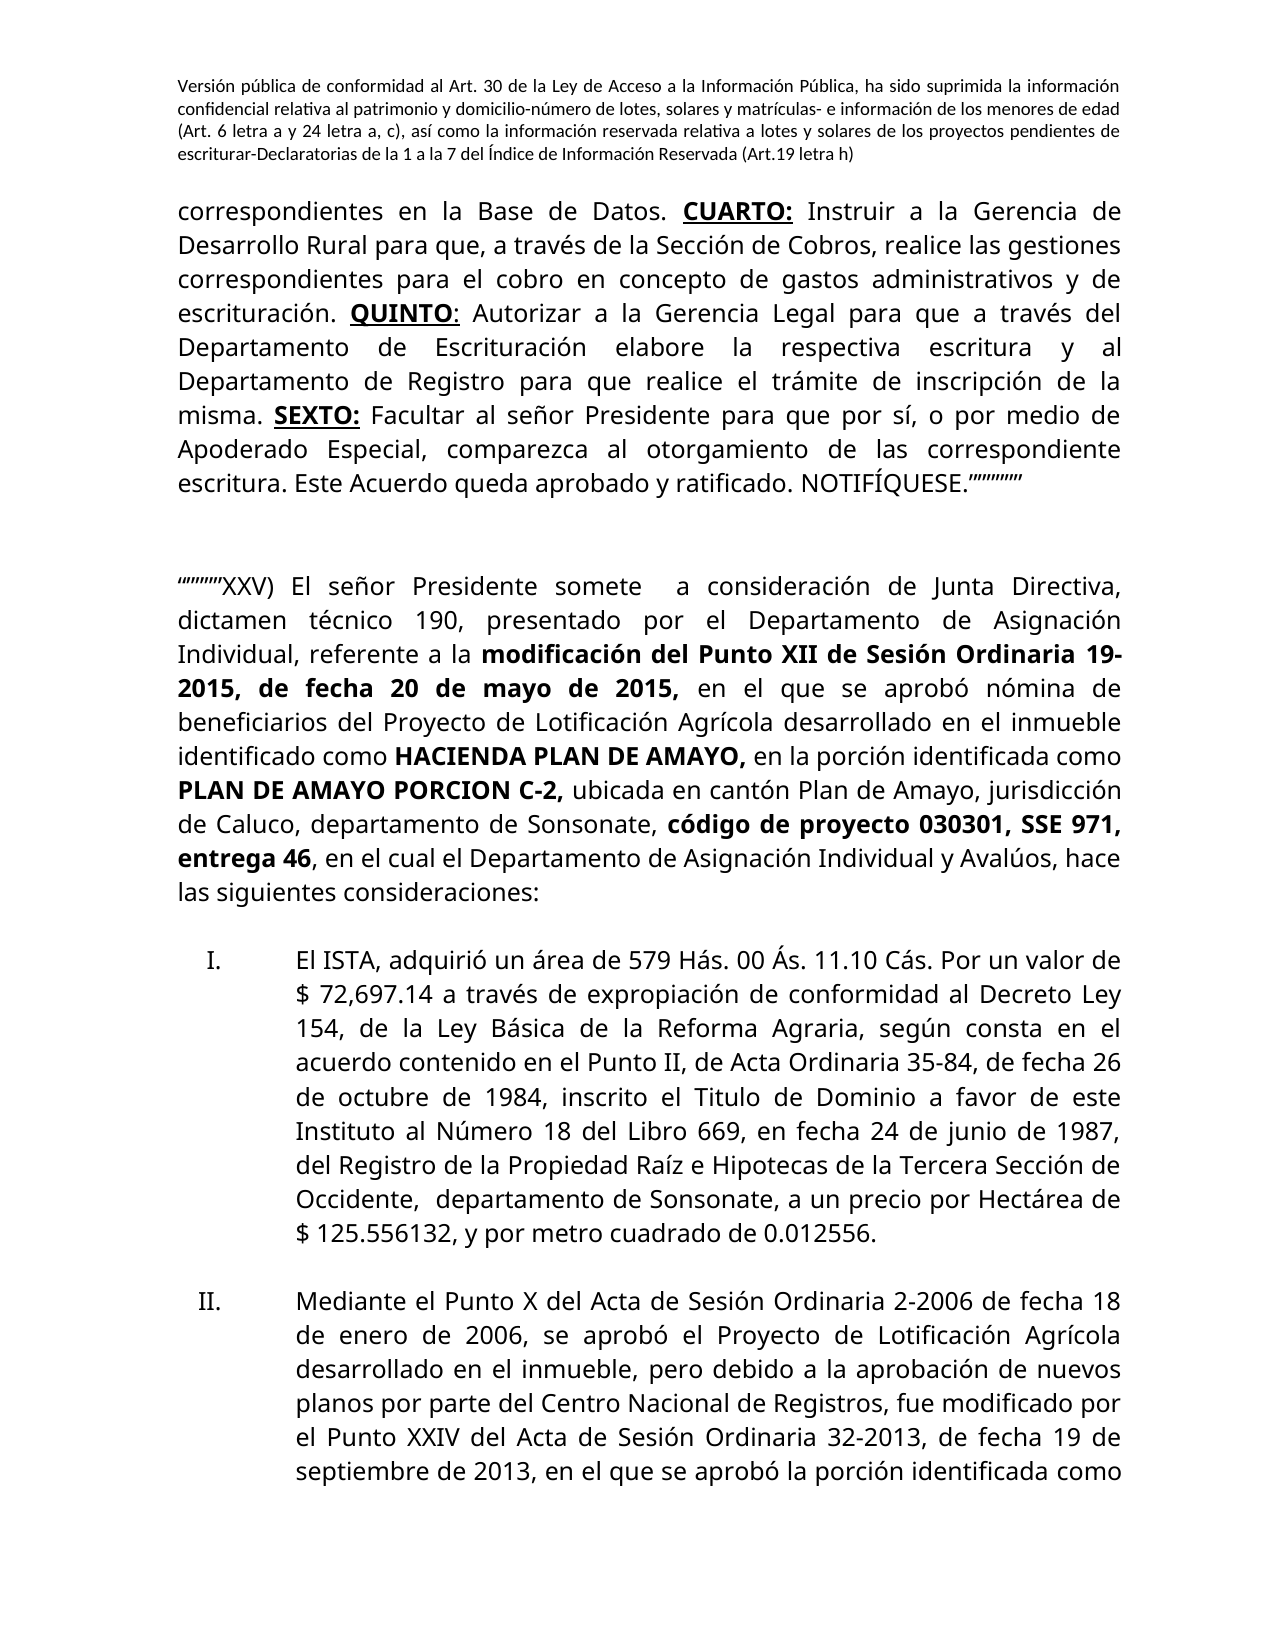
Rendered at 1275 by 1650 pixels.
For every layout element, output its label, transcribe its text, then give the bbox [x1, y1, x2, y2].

text “””””XXV) El señor Presidente somete a consideración de Junta Directiva, dictamen técnico 190, presentado por el Departamento de Asignación Individual, referente a la modificación del Punto XII de Sesión Ordinaria 19-2015, de fecha 20 de mayo de 2015, en el que se aprobó nómina de beneficiarios del Proyecto de Lotificación Agrícola desarrollado en el inmueble identificado como HACIENDA PLAN DE AMAYO, en la porción identificada como PLAN DE AMAYO PORCION C-2, ubicada en cantón Plan de Amayo, jurisdicción de Caluco, departamento de Sonsonate, código de proyecto 030301, SSE 971, entrega 46, en el cual el Departamento de Asignación Individual y Avalúos, hace las siguientes consideraciones: [177, 568, 1122, 909]
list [222, 1283, 1122, 1488]
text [177, 193, 1122, 500]
list El ISTA, adquirió un área de 579 Hás. 00 Ás. 11.10 Cás. Por un valor de $ 72,697.14 a través de expropiación de conformidad al Decreto Ley 154, de la Ley Básica de la Reforma Agraria, según consta en el acuerdo contenido en el Punto II, de Acta Ordinaria 35-84, de fecha 26 de octubre de 1984, inscrito el Titulo de Dominio a favor de este Instituto al Número 18 del Libro 669, en fecha 24 de junio de 1987, del Registro de la Propiedad Raíz e Hipotecas de la Tercera Sección de Occidente, departamento de Sonsonate, a un precio por Hectárea de $ 125.556132, y por metro cuadrado de 0.012556. [222, 943, 1122, 1249]
